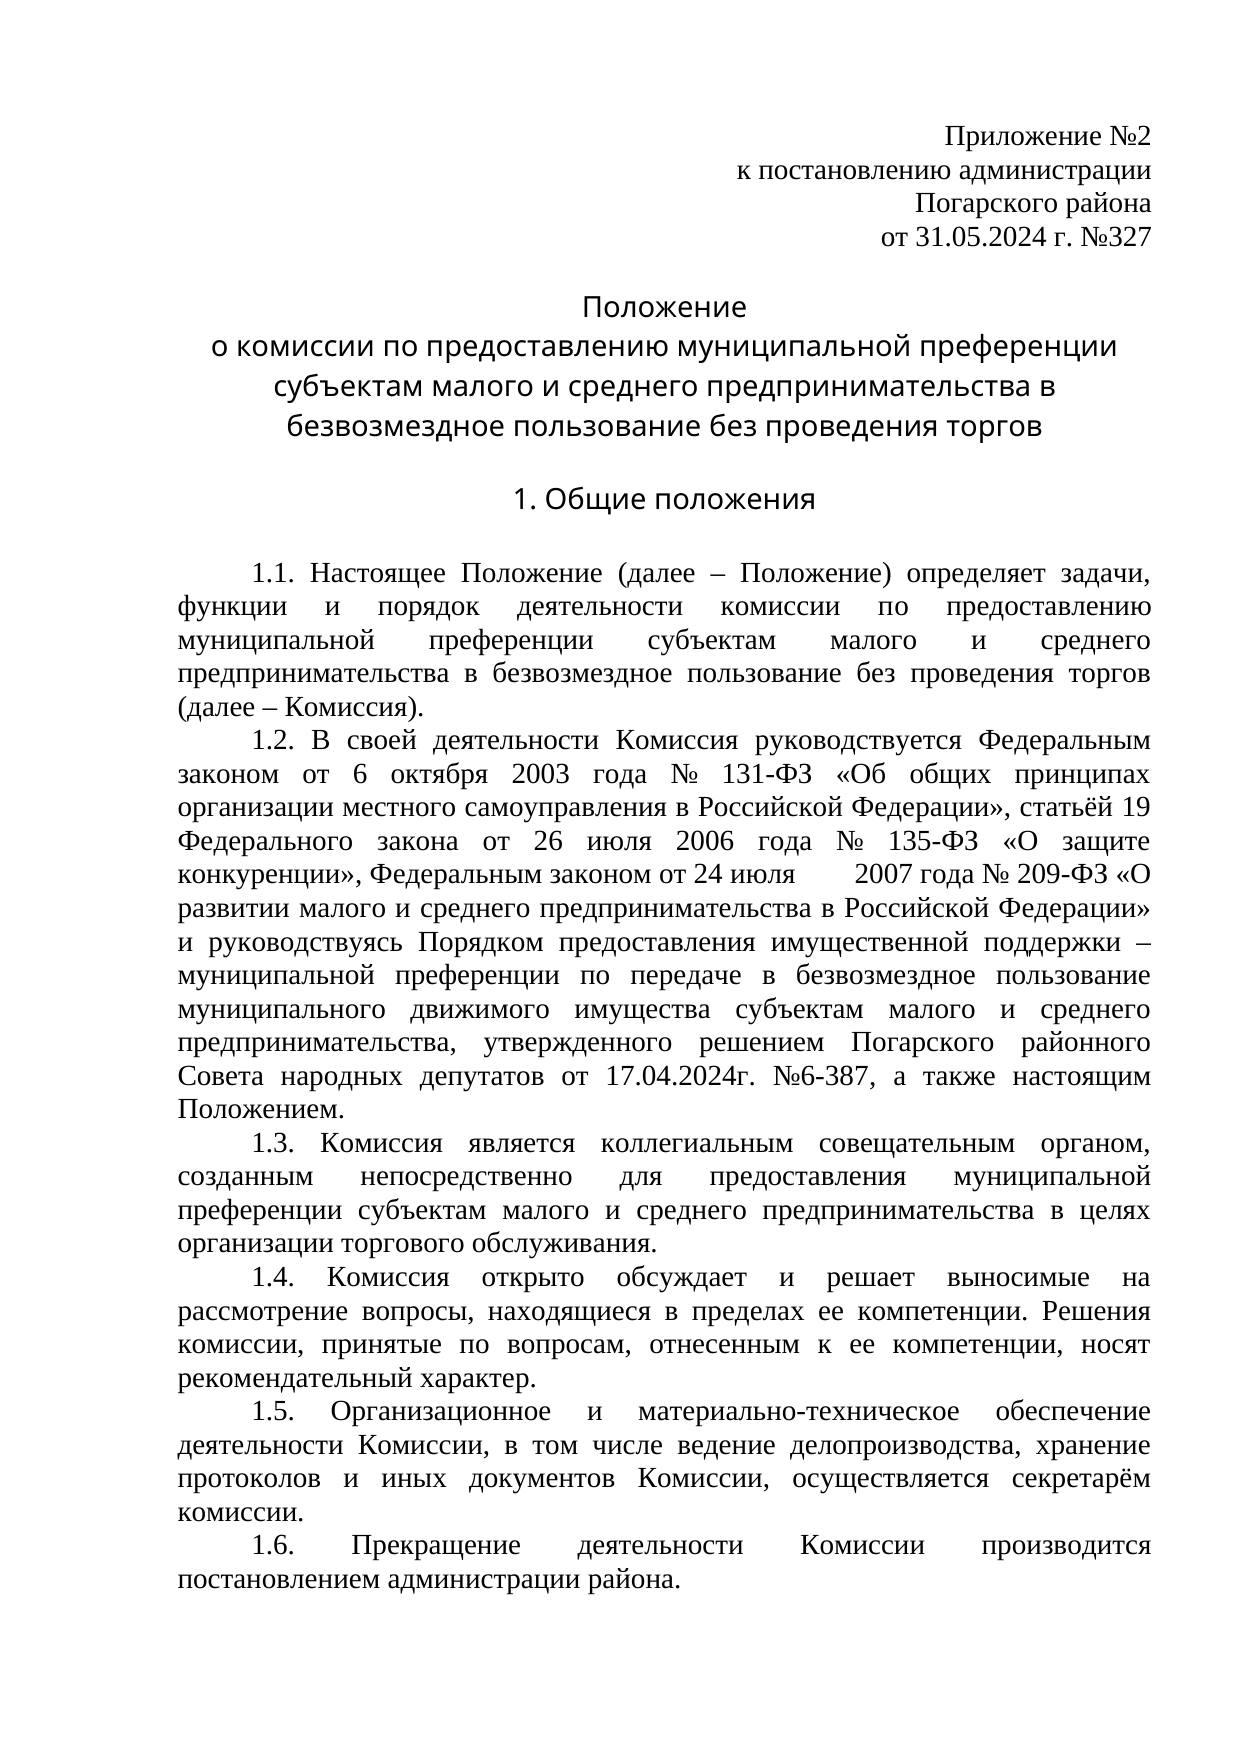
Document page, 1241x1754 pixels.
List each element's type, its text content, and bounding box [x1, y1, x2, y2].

text субъектам малого и среднего предпринимательства в безвозмездное пользование без проведения торгов [177, 365, 1152, 445]
text 1.4. Комиссия открыто обсуждает и решает выносимые на рассмотрение вопросы, находящиеся в пределах ее компетенции. Решения комиссии, принятые по вопросам, отнесенным к ее компетенции, носят рекомендательный характер. [177, 1259, 1152, 1393]
text Погарского района [177, 185, 1152, 219]
text от 31.05.2024 г. №327 [177, 219, 1152, 252]
text Положение [177, 286, 1152, 326]
text к постановлению администрации [177, 152, 1152, 185]
text 1.3. Комиссия является коллегиальным совещательным органом, созданным непосредственно для предоставления муниципальной преференции субъектам малого и среднего предпринимательства в целях организации торгового обслуживания. [177, 1125, 1152, 1259]
text 1.5. Организационное и материально-техническое обеспечение деятельности Комиссии, в том числе ведение делопроизводства, хранение протоколов и иных документов Комиссии, осуществляется секретарём комиссии. [177, 1393, 1152, 1527]
text Приложение №2 [177, 118, 1152, 152]
text 1.6. Прекращение деятельности Комиссии производится постановлением администрации района. [177, 1527, 1152, 1594]
text 1.2. В своей деятельности Комиссия руководствуется Федеральным законом от 6 октября 2003 года № 131-ФЗ «Об общих принципах организации местного самоуправления в Российской Федерации», статьёй 19 Федерального закона от 26 июля 2006 года № 135-ФЗ «О защите конкуренции», Федеральным законом от 24 июля 2007 года № 209-ФЗ «О развитии малого и среднего предпринимательства в Российской Федерации» и руководствуясь Порядком предоставления имущественной поддержки – муниципальной преференции по передаче в безвозмездное пользование муниципального движимого имущества субъектам малого и среднего предпринимательства, утвержденного решением Погарского районного Совета народных депутатов от 17.04.2024г. №6-387, а также настоящим Положением. [177, 722, 1152, 1125]
text о комиссии по предоставлению муниципальной преференции [177, 326, 1152, 365]
text 1.1. Настоящее Положение (далее – Положение) определяет задачи, функции и порядок деятельности комиссии по предоставлению муниципальной преференции субъектам малого и среднего предпринимательства в безвозмездное пользование без проведения торгов (далее – Комиссия). [177, 555, 1152, 722]
text 1. Общие положения [177, 478, 1152, 518]
